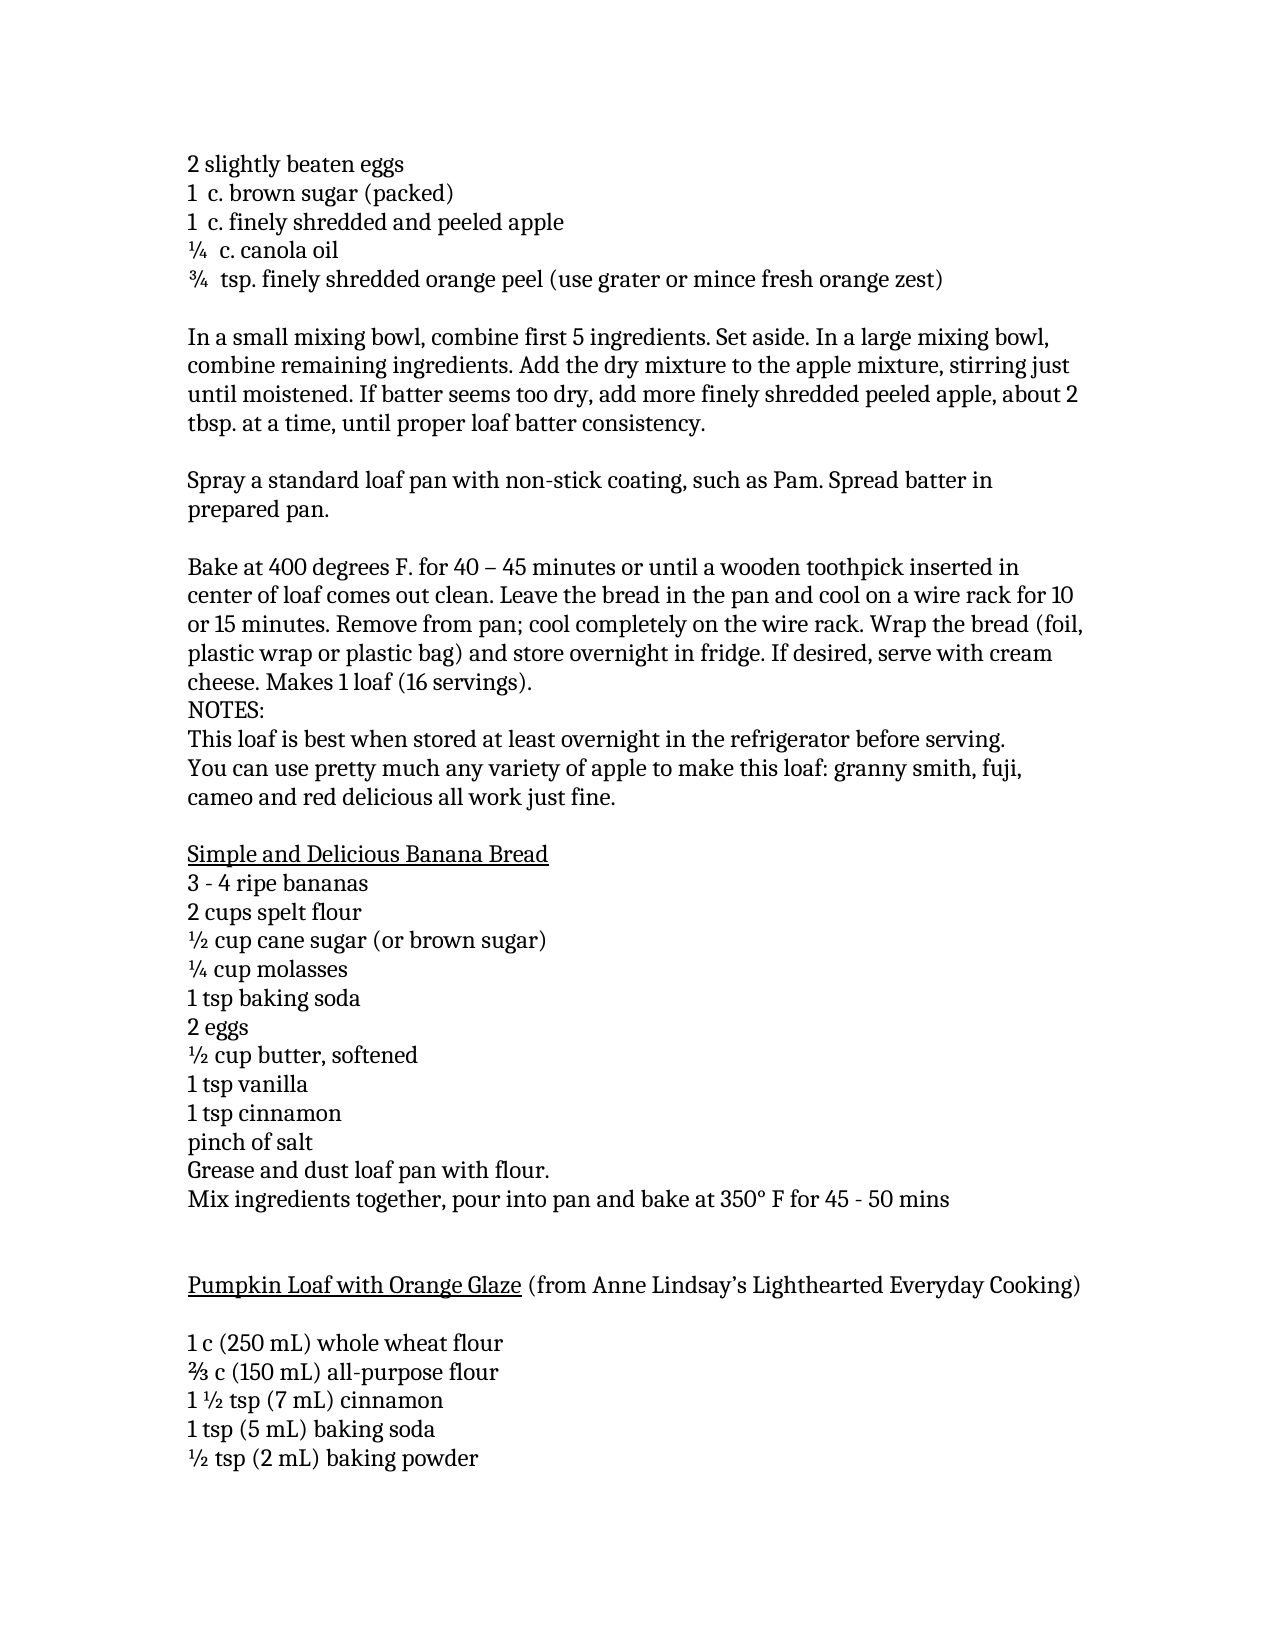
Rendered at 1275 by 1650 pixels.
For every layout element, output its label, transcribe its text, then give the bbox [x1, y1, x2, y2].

text 1 c (250 mL) whole wheat flour [187, 1329, 1087, 1357]
text 3 - 4 ripe bananas [187, 869, 1087, 897]
text 2 eggs [187, 1012, 1087, 1041]
text ½ cup butter, softened [187, 1041, 1087, 1070]
text NOTES: [187, 696, 1087, 725]
text ¼ cup molasses [187, 955, 1087, 984]
text ¼ c. canola oil [187, 236, 1087, 265]
text 1 c. finely shredded and peeled apple [187, 207, 1087, 236]
text pinch of salt [187, 1127, 1087, 1156]
text ½ tsp (2 mL) baking powder [187, 1444, 1087, 1472]
text In a small mixing bowl, combine first 5 ingredients. Set aside. In a large mixing bowl, combine remaining ingredients. Add the dry mixture to the apple mixture, stirring just until moistened. If batter seems too dry, add more finely shredded peeled apple, about 2 tbsp. at a time, until proper loaf batter consistency. [187, 322, 1087, 437]
text 1 ½ tsp (7 mL) cinnamon [187, 1386, 1087, 1415]
text 2 cups spelt flour [187, 897, 1087, 926]
text You can use pretty much any variety of apple to make this loaf: granny smith, fuji, cameo and red delicious all work just fine. [187, 754, 1087, 811]
text This loaf is best when stored at least overnight in the refrigerator before serving. [187, 725, 1087, 754]
text Spray a standard loaf pan with non-stick coating, such as Pam. Spread batter in prepared pan. [187, 466, 1087, 524]
text 2 slightly beaten eggs [187, 150, 1087, 179]
text 1 tsp baking soda [187, 984, 1087, 1012]
text 1 tsp (5 mL) baking soda [187, 1415, 1087, 1444]
text 1 tsp cinnamon [187, 1099, 1087, 1127]
text Mix ingredients together, pour into pan and bake at 350° F for 45 - 50 mins [187, 1185, 1087, 1214]
text 1 tsp vanilla [187, 1070, 1087, 1099]
text Pumpkin Loaf with Orange Glaze (from Anne Lindsay’s Lighthearted Everyday Cooking) [187, 1271, 1087, 1300]
text Simple and Delicious Banana Bread [187, 840, 1087, 869]
text Grease and dust loaf pan with flour. [187, 1156, 1087, 1185]
text ⅔ c (150 mL) all-purpose flour [187, 1357, 1087, 1386]
text Bake at 400 degrees F. for 40 – 45 minutes or until a wooden toothpick inserted in center of loaf comes out clean. Leave the bread in the pan and cool on a wire rack for 10 or 15 minutes. Remove from pan; cool completely on the wire rack. Wrap the bread (foil, plastic wrap or plastic bag) and store overnight in fridge. If desired, serve with cream cheese. Makes 1 loaf (16 servings). [187, 552, 1087, 696]
text 1 c. brown sugar (packed) [187, 179, 1087, 207]
text ½ cup cane sugar (or brown sugar) [187, 926, 1087, 955]
text ¾ tsp. finely shredded orange peel (use grater or mince fresh orange zest) [187, 265, 1087, 294]
